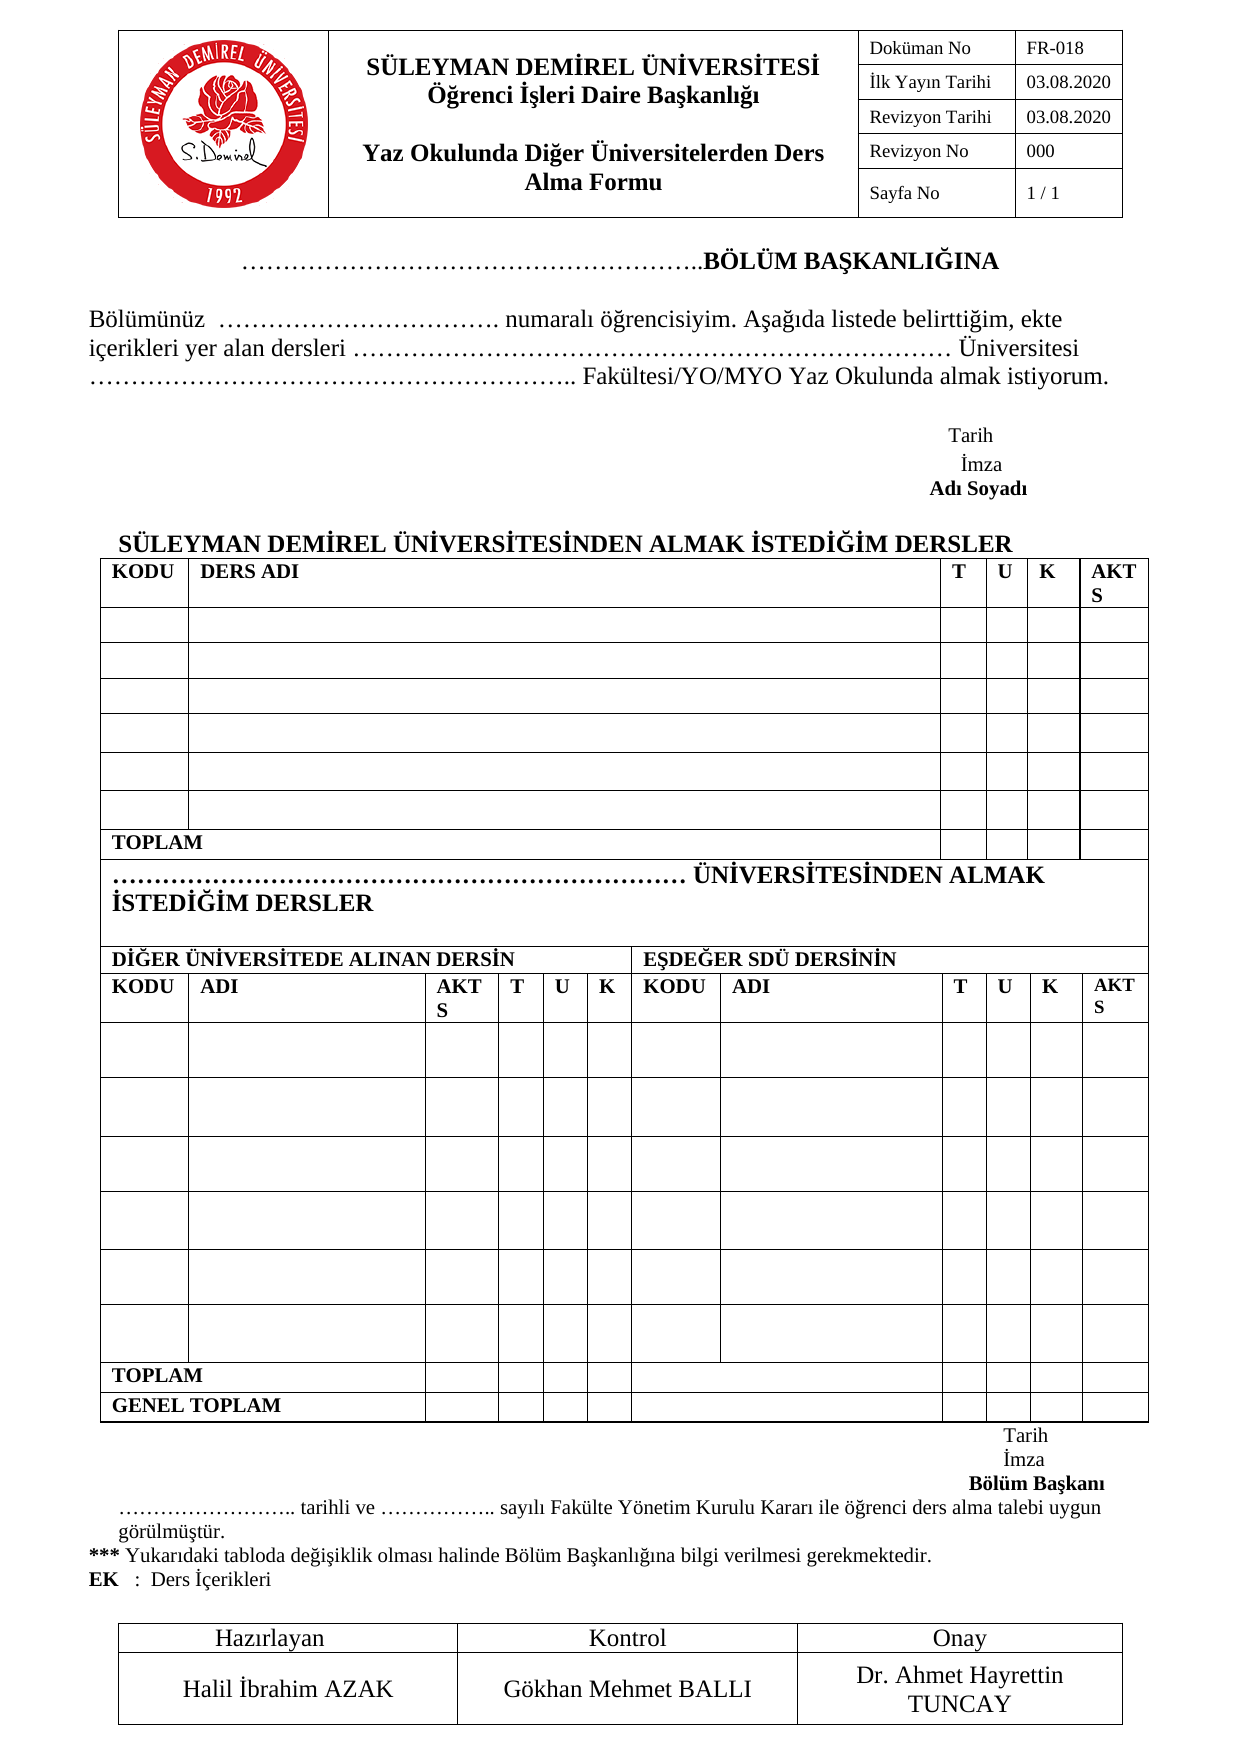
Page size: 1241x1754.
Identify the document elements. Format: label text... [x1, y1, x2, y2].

table_cell [1081, 753, 1148, 790]
table_cell [1083, 1078, 1148, 1136]
table_cell [943, 1363, 986, 1392]
table_cell [101, 1250, 188, 1304]
table_cell [499, 1393, 543, 1421]
table_cell [987, 791, 1027, 829]
table_cell [101, 753, 188, 790]
table_cell [189, 608, 940, 642]
table_header T [941, 559, 986, 607]
text Bölüm Başkanı [118, 1471, 1122, 1495]
table_cell [101, 1305, 188, 1362]
table_cell [1081, 714, 1148, 752]
table_header AKTS [1081, 559, 1148, 607]
table_cell [426, 1250, 498, 1304]
table_cell [189, 643, 940, 678]
table_cell [1031, 1363, 1082, 1392]
table_cell [101, 1137, 188, 1191]
table_cell [943, 1250, 986, 1304]
table_cell T [943, 974, 986, 1022]
picture [130, 30, 317, 217]
table_header DERS ADI [189, 559, 940, 607]
table_cell ADI [721, 974, 942, 1022]
table_cell ADI [189, 974, 425, 1022]
table_cell [721, 1078, 942, 1136]
table_cell [1031, 1305, 1082, 1362]
table_cell [426, 1023, 498, 1077]
table_cell [987, 1363, 1030, 1392]
table_cell [632, 1078, 720, 1136]
table_cell [588, 1250, 631, 1304]
table_cell [189, 1023, 425, 1077]
table_cell [632, 1250, 720, 1304]
table_cell [588, 1023, 631, 1077]
table_cell [544, 1023, 587, 1077]
table_cell [941, 830, 986, 859]
table_cell [499, 1363, 543, 1392]
table_cell [987, 1250, 1030, 1304]
table_cell [721, 1137, 942, 1191]
table_cell K [588, 974, 631, 1022]
table_cell [499, 1250, 543, 1304]
table_cell [499, 1137, 543, 1191]
table_cell [426, 1078, 498, 1136]
table_cell [101, 643, 188, 678]
table_cell [101, 791, 188, 829]
table_cell U [544, 974, 587, 1022]
table_cell [721, 1305, 942, 1362]
table_cell [943, 1393, 986, 1421]
table_cell [941, 791, 986, 829]
table_cell [499, 1305, 543, 1362]
table_cell [943, 1078, 986, 1136]
table_cell [1031, 1078, 1082, 1136]
table_cell [632, 1305, 720, 1362]
table_cell K [1031, 974, 1082, 1022]
table_cell [101, 1192, 188, 1249]
table_cell EŞDEĞER SDÜ DERSİNİN [632, 947, 1148, 973]
table_cell [1083, 1250, 1148, 1304]
table_cell [1081, 608, 1148, 642]
table_cell [987, 753, 1027, 790]
table_cell AKTS [1083, 974, 1148, 1022]
table_cell [1083, 1023, 1148, 1077]
text *** Yukarıdaki tabloda değişiklik olması halinde Bölüm Başkanlığına bilgi verilmesi gerekmektedir. [88, 1543, 1122, 1567]
text …………………….. tarihli ve …………….. sayılı Fakülte Yönetim Kurulu Kararı ile öğrenci ders alma talebi uygun görülmüştür. [118, 1495, 1122, 1543]
table_cell TOPLAM [101, 830, 940, 859]
table_cell [721, 1023, 942, 1077]
table_cell [943, 1192, 986, 1249]
table_cell [1031, 1192, 1082, 1249]
table_cell [189, 714, 940, 752]
table_cell [987, 714, 1027, 752]
table_cell [588, 1078, 631, 1136]
table_cell [987, 1192, 1030, 1249]
table_cell [632, 1363, 942, 1392]
table_cell [632, 1393, 942, 1421]
table_cell [1083, 1305, 1148, 1362]
table_header K [1028, 559, 1079, 607]
table_cell [189, 1305, 425, 1362]
table_cell [101, 679, 188, 713]
table_cell [588, 1363, 631, 1392]
table_cell [943, 1023, 986, 1077]
table_cell [544, 1192, 587, 1249]
table_cell [426, 1363, 498, 1392]
text EK : Ders İçerikleri [88, 1567, 1137, 1591]
table_cell [1081, 791, 1148, 829]
text Adı Soyadı [88, 476, 1122, 529]
table_cell [544, 1078, 587, 1136]
table_cell [1083, 1192, 1148, 1249]
table_cell [941, 753, 986, 790]
table_cell [1031, 1023, 1082, 1077]
table_cell [101, 1023, 188, 1077]
table_cell [632, 1137, 720, 1191]
table_cell …………………………………………………………… ÜNİVERSİTESİNDEN ALMAK İSTEDİĞİM DERSLER [101, 860, 1148, 946]
table_header KODU [101, 559, 188, 607]
table_cell [189, 1137, 425, 1191]
table_cell [588, 1137, 631, 1191]
table_cell [1028, 643, 1079, 678]
table_cell U [987, 974, 1030, 1022]
table_cell [426, 1305, 498, 1362]
table_cell [101, 608, 188, 642]
table_cell [544, 1363, 587, 1392]
table_cell [941, 643, 986, 678]
table_cell [544, 1137, 587, 1191]
table_header U [987, 559, 1027, 607]
table_cell [941, 714, 986, 752]
table_cell [544, 1305, 587, 1362]
table_cell [987, 608, 1027, 642]
table_cell [588, 1305, 631, 1362]
table_cell T [499, 974, 543, 1022]
table_cell GENEL TOPLAM [101, 1393, 425, 1421]
table_cell [987, 1393, 1030, 1421]
table_cell [941, 679, 986, 713]
table_cell [1031, 1137, 1082, 1191]
table_cell [987, 1137, 1030, 1191]
table_cell [1081, 643, 1148, 678]
table_cell [987, 1078, 1030, 1136]
table_cell [943, 1305, 986, 1362]
table_cell [1028, 608, 1079, 642]
table_cell [499, 1078, 543, 1136]
table_cell [189, 753, 940, 790]
table_cell [189, 1250, 425, 1304]
text Bölümünüz ……………………………. numaralı öğrencisiyim. Aşağıda listede belirttiğim, ekte içerikleri yer alan dersleri ……………………………………………………………… Üniversitesi ………………………………………………….. Fakültesi/YO/MYO Yaz Okulunda almak istiyorum. Tarih İmza [88, 304, 1122, 476]
table_cell [1028, 714, 1079, 752]
table_cell [1031, 1393, 1082, 1421]
table_cell [1083, 1363, 1148, 1392]
table_cell [101, 714, 188, 752]
table_cell [1083, 1137, 1148, 1191]
table_cell [1081, 830, 1148, 859]
table_cell [189, 1078, 425, 1136]
table_cell [544, 1250, 587, 1304]
table_cell [632, 1192, 720, 1249]
table_cell [987, 643, 1027, 678]
table_cell [1083, 1393, 1148, 1421]
table_cell [426, 1393, 498, 1421]
table_cell [943, 1137, 986, 1191]
table_cell [987, 1305, 1030, 1362]
table_cell [721, 1250, 942, 1304]
table_cell KODU [101, 974, 188, 1022]
table_cell [544, 1393, 587, 1421]
table_cell AKTS [426, 974, 498, 1022]
table_cell [721, 1192, 942, 1249]
table_cell [1028, 791, 1079, 829]
table_cell [941, 608, 986, 642]
table_cell [426, 1192, 498, 1249]
table_cell DİĞER ÜNİVERSİTEDE ALINAN DERSİN [101, 947, 631, 973]
table_cell [1028, 830, 1079, 859]
table_cell [426, 1137, 498, 1191]
text SÜLEYMAN DEMİREL ÜNİVERSİTESİNDEN ALMAK İSTEDİĞİM DERSLER [118, 529, 1122, 558]
table_cell [987, 830, 1027, 859]
table_cell [1031, 1250, 1082, 1304]
table_cell [987, 1023, 1030, 1077]
table_cell [987, 679, 1027, 713]
table_cell [588, 1192, 631, 1249]
table_cell [101, 1078, 188, 1136]
table_cell TOPLAM [101, 1363, 425, 1392]
table_cell [1028, 753, 1079, 790]
table_cell [499, 1192, 543, 1249]
table_cell [632, 1023, 720, 1077]
text ………………………………………………..BÖLÜM BAŞKANLIĞINA [103, 246, 1122, 275]
table_cell [588, 1393, 631, 1421]
table_cell KODU [632, 974, 720, 1022]
table_cell [499, 1023, 543, 1077]
table_cell [189, 1192, 425, 1249]
table_cell [1081, 679, 1148, 713]
table_cell [1028, 679, 1079, 713]
text Tarih İmza [118, 1423, 1122, 1471]
table_cell [189, 679, 940, 713]
table_cell [189, 791, 940, 829]
